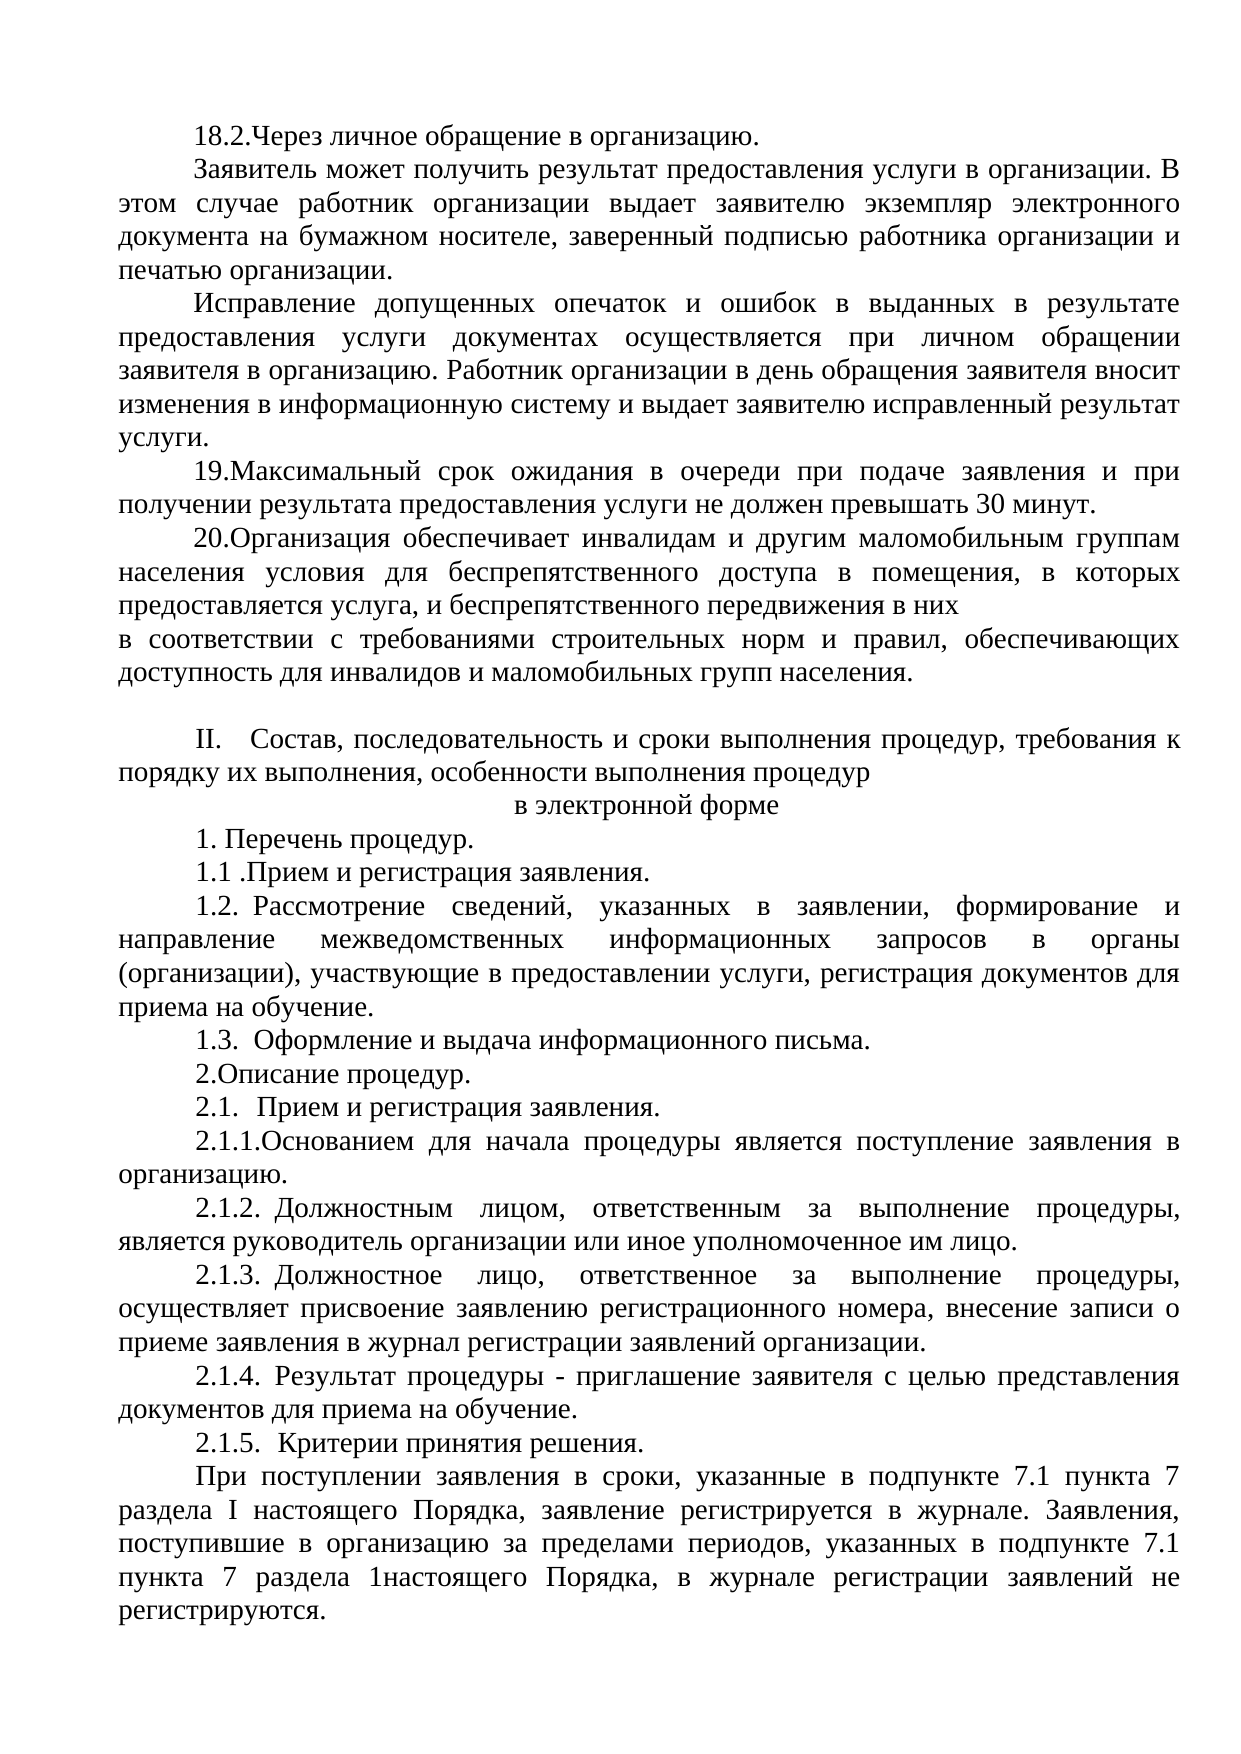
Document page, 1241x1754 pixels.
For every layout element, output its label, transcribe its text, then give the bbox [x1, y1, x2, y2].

list Оформление и выдача информационного письма. [118, 1023, 1181, 1056]
list Результат процедуры - приглашение заявителя с целью представления документов для приема на обучение. [118, 1358, 1181, 1425]
text 1.1 .Прием и регистрация заявления. [118, 855, 1181, 888]
text в соответствии с требованиями строительных норм и правил, обеспечивающих доступность для инвалидов и маломобильных групп населения. [118, 621, 1181, 688]
text в электронной форме [514, 788, 1181, 821]
text 19.Максимальный срок ожидания в очереди при подаче заявления и при получении результата предоставления услуги не должен превышать 30 минут. [118, 453, 1181, 521]
text 2.Описание процедур. [118, 1056, 1181, 1090]
list Рассмотрение сведений, указанных в заявлении, формирование и направление межведомственных информационных запросов в органы (организации), участвующие в предоставлении услуги, регистрация документов для приема на обучение. [118, 888, 1181, 1023]
text 20.Организация обеспечивает инвалидам и другим маломобильным группам населения условия для беспрепятственного доступа в помещения, в которых предоставляется услуга, и беспрепятственного передвижения в них [118, 521, 1181, 621]
text 1. Перечень процедур. [118, 821, 1181, 855]
list Прием и регистрация заявления. [118, 1090, 1181, 1123]
list Должностное лицо, ответственное за выполнение процедуры, осуществляет присвоение заявлению регистрационного номера, внесение записи о приеме заявления в журнал регистрации заявлений организации. [118, 1257, 1181, 1358]
text Заявитель может получить результат предоставления услуги в организации. В этом случае работник организации выдает заявителю экземпляр электронного документа на бумажном носителе, заверенный подписью работника организации и печатью организации. [118, 152, 1181, 286]
text 18.2.Через личное обращение в организацию. [118, 118, 1181, 152]
list Должностным лицом, ответственным за выполнение процедуры, является руководитель организации или иное уполномоченное им лицо. [118, 1190, 1181, 1257]
text 2.1.1.Основанием для начала процедуры является поступление заявления в организацию. [118, 1123, 1181, 1190]
text При поступлении заявления в сроки, указанные в подпункте 7.1 пункта 7 раздела I настоящего Порядка, заявление регистрируется в журнале. Заявления, поступившие в организацию за пределами периодов, указанных в подпункте 7.1 пункта 7 раздела 1настоящего Порядка, в журнале регистрации заявлений не регистрируются. [118, 1459, 1181, 1626]
list Критерии принятия решения. [118, 1425, 1181, 1459]
text Исправление допущенных опечаток и ошибок в выданных в результате предоставления услуги документах осуществляется при личном обращении заявителя в организацию. Работник организации в день обращения заявителя вносит изменения в информационную систему и выдает заявителю исправленный результат услуги. [118, 286, 1181, 453]
list Состав, последовательность и сроки выполнения процедур, требования к порядку их выполнения, особенности выполнения процедур [118, 722, 1181, 788]
